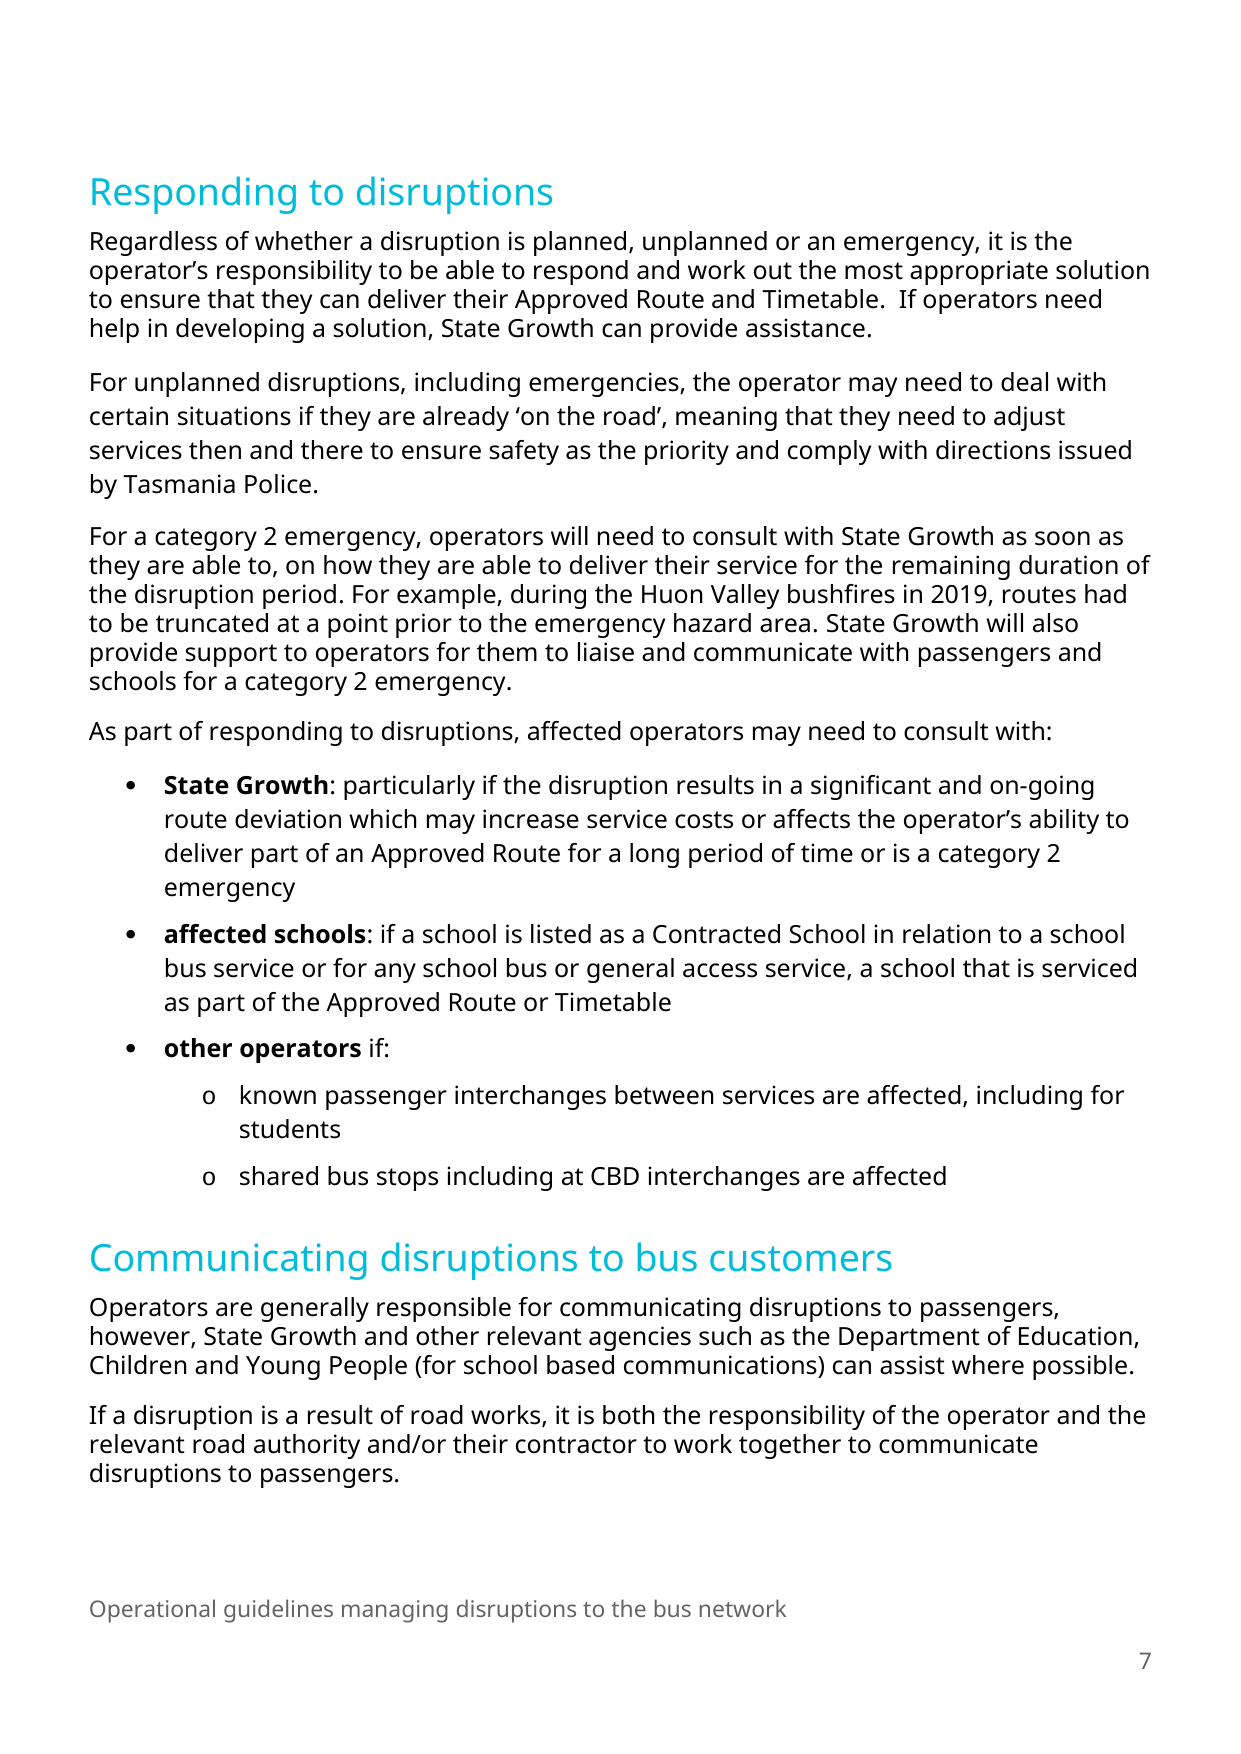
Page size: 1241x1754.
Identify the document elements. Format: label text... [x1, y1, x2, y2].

subtitle Communicating disruptions to bus customers [89, 1234, 1152, 1280]
list affected schools: if a school is listed as a Contracted School in relation to a school bus service or for any school bus or general access service, a school that is serviced as part of the Approved Route or Timetable [126, 916, 1152, 1018]
list known passenger interchanges between services are affected, including for students [201, 1077, 1152, 1146]
list other operators if: [126, 1031, 1152, 1065]
text Regardless of whether a disruption is planned, unplanned or an emergency, it is the operator’s responsibility to be able to respond and work out the most appropriate solution to ensure that they can deliver their Approved Route and Timetable. If operators need help in developing a solution, State Growth can provide assistance. [89, 227, 1152, 344]
text As part of responding to disruptions, affected operators may need to consult with: [89, 717, 1152, 747]
list shared bus stops including at CBD interchanges are affected [201, 1158, 1152, 1193]
list State Growth: particularly if the disruption results in a significant and on-going route deviation which may increase service costs or affects the operator’s ability to deliver part of an Approved Route for a long period of time or is a category 2 emergency [126, 767, 1152, 904]
text If a disruption is a result of road works, it is both the responsibility of the operator and the relevant road authority and/or their contractor to work together to communicate disruptions to passengers. [89, 1401, 1152, 1488]
text For unplanned disruptions, including emergencies, the operator may need to deal with certain situations if they are already ‘on the road’, meaning that they need to adjust services then and there to ensure safety as the priority and comply with directions issued by Tasmania Police. [89, 364, 1152, 501]
text Operators are generally responsible for communicating disruptions to passengers, however, State Growth and other relevant agencies such as the Department of Education, Children and Young People (for school based communications) can assist where possible. [89, 1293, 1152, 1380]
text For a category 2 emergency, operators will need to consult with State Growth as soon as they are able to, on how they are able to deliver their service for the remaining duration of the disruption period. For example, during the Huon Valley bushfires in 2019, routes had to be truncated at a point prior to the emergency hazard area. State Growth will also provide support to operators for them to liaise and communicate with passengers and schools for a category 2 emergency. [89, 522, 1152, 697]
subtitle Responding to disruptions [89, 169, 1152, 214]
